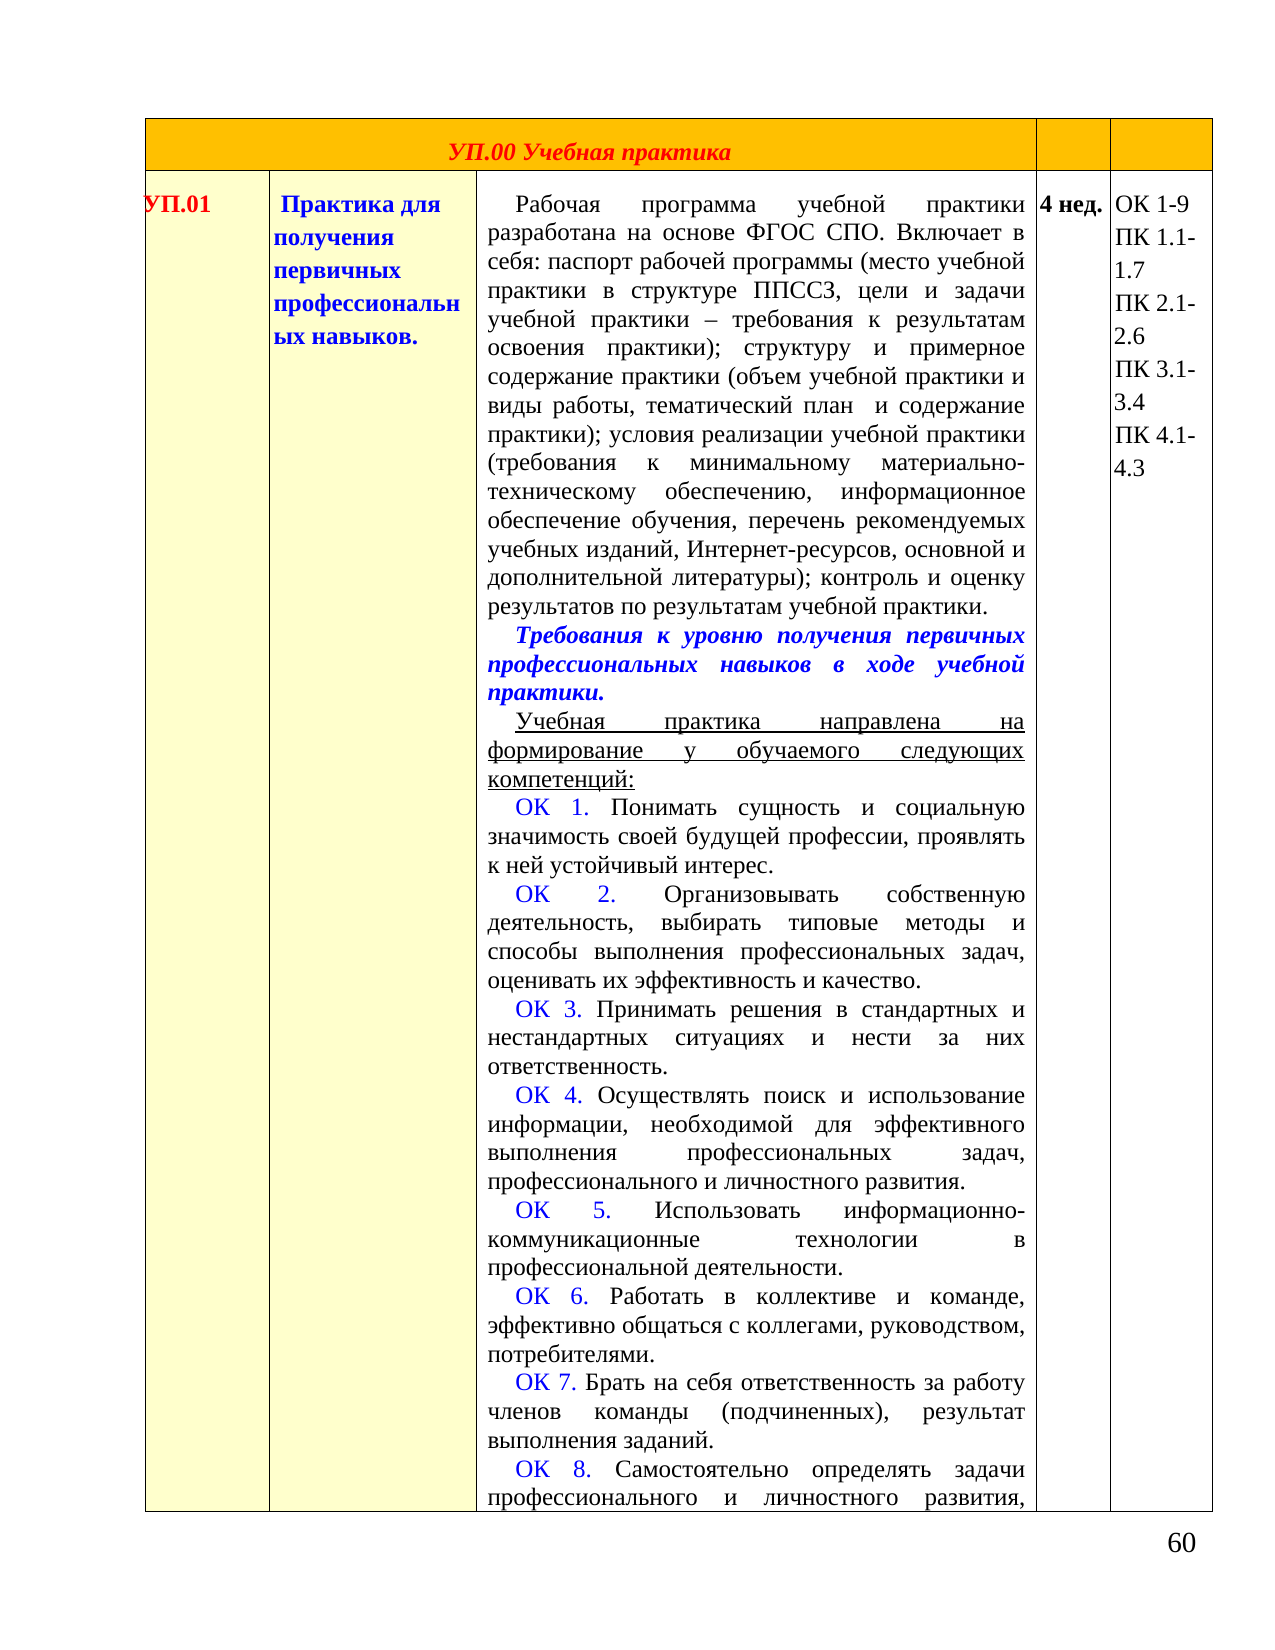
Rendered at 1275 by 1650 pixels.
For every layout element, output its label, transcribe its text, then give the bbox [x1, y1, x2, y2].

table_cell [1111, 171, 1212, 1511]
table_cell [270, 171, 476, 1511]
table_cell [477, 171, 1036, 1511]
table_cell 4 нед. [1037, 171, 1110, 1511]
table_cell УП.01 [146, 171, 269, 1511]
table_cell УП.00 Учебная практика [146, 119, 1036, 170]
table_cell [1111, 119, 1212, 170]
table_cell [1037, 119, 1110, 170]
